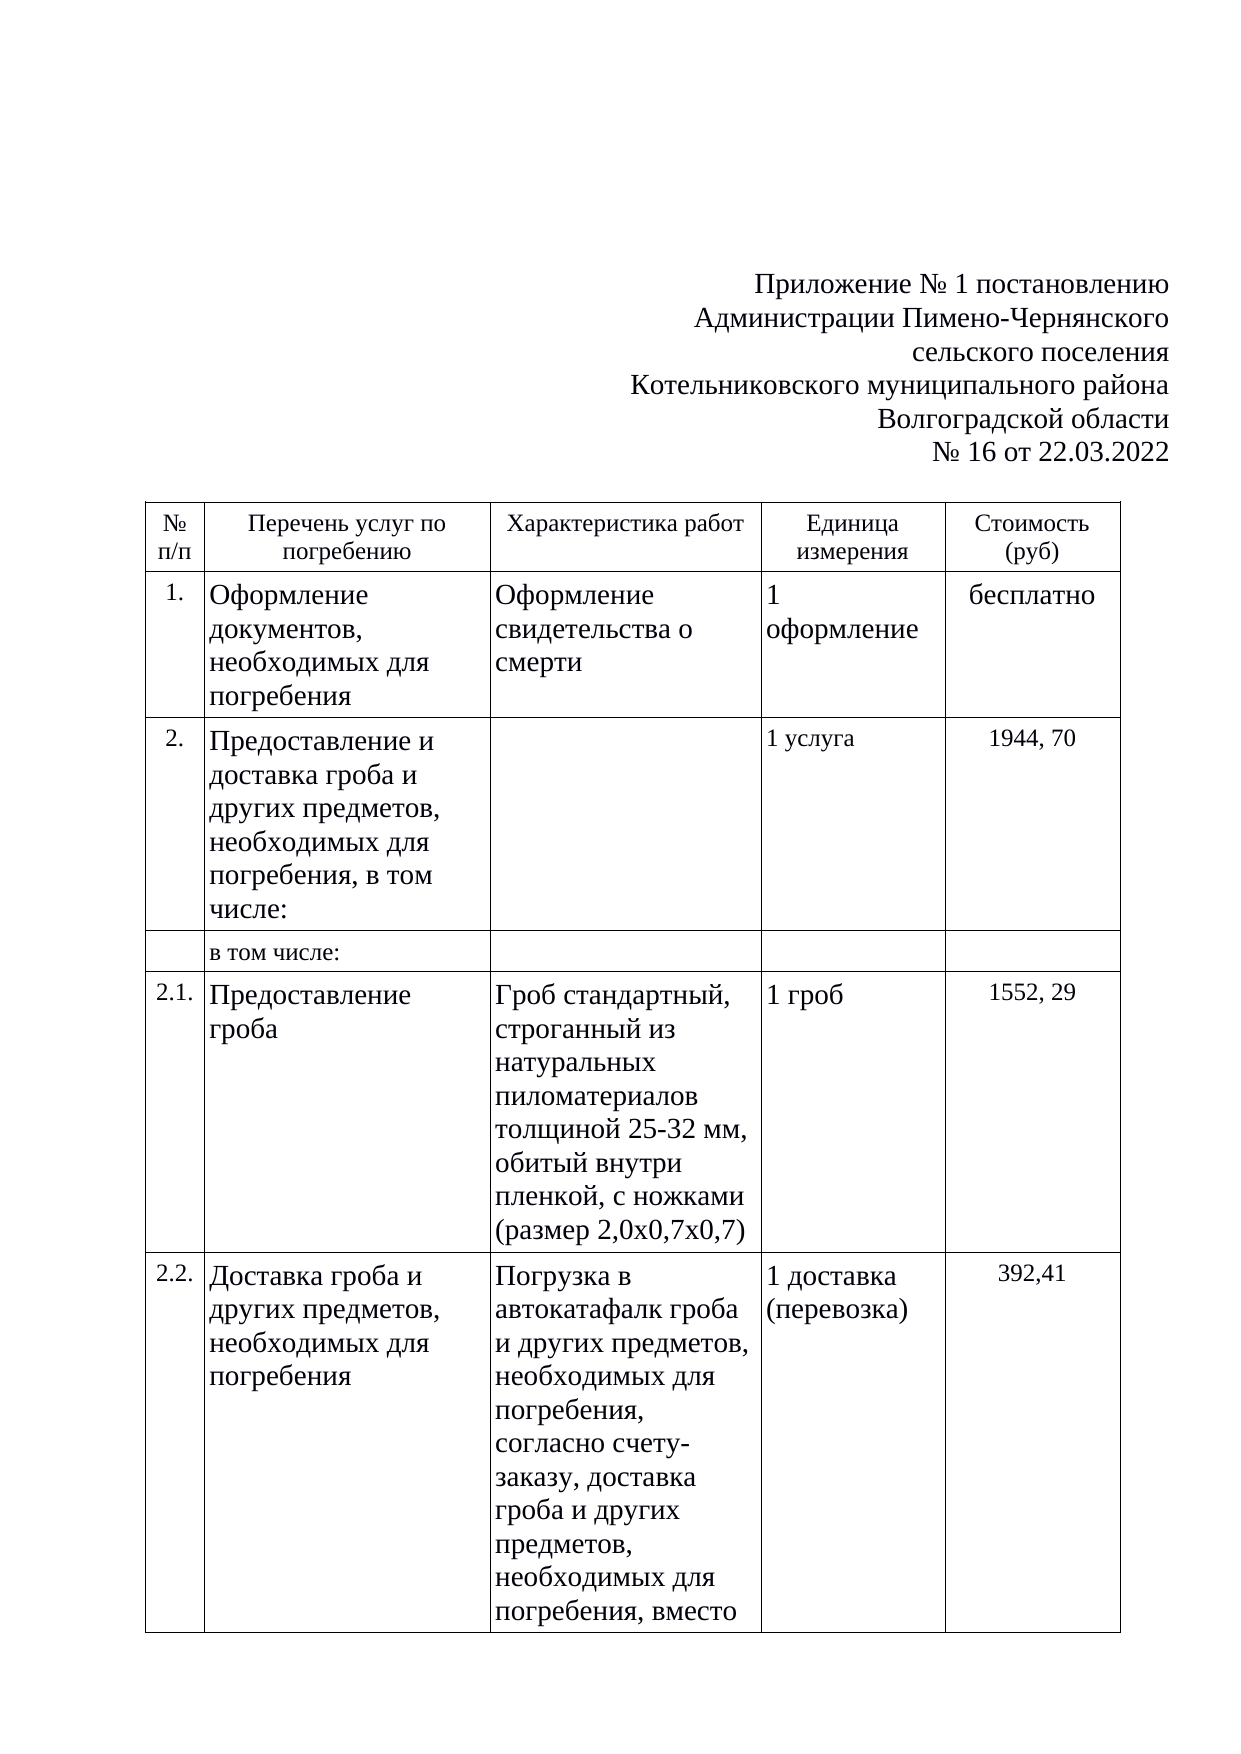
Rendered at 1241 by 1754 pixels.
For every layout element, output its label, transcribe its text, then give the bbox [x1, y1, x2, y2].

table_cell 2. [146, 718, 204, 930]
table_cell 1 услуга [762, 718, 945, 930]
table_header Единица измерения [762, 503, 945, 571]
table_cell Оформление документов, необходимых для погребения [205, 572, 490, 717]
table_cell Предоставление гроба [205, 972, 490, 1251]
table_cell Оформление свидетельства о смерти [491, 572, 761, 717]
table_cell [205, 1253, 490, 1632]
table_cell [762, 1253, 945, 1632]
table_cell 1 гроб [762, 972, 945, 1251]
table_header № п/п [146, 503, 204, 571]
table_cell 392,41 [946, 1253, 1120, 1632]
text № 16 от 22.03.2022 [145, 434, 1169, 468]
table_cell [491, 931, 761, 971]
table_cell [491, 1253, 761, 1632]
text сельского поселения [145, 334, 1169, 367]
table_cell 1552, 29 [946, 972, 1120, 1251]
table_cell бесплатно [946, 572, 1120, 717]
table_cell 2.1. [146, 972, 204, 1251]
table_header Стоимость (руб) [946, 503, 1120, 571]
table_cell [946, 931, 1120, 971]
text Котельниковского муниципального района [145, 367, 1169, 401]
table_cell 1944, 70 [946, 718, 1120, 930]
table_cell в том числе: [205, 931, 490, 971]
table_header Характеристика работ [491, 503, 761, 571]
text Администрации Пимено-Чернянского [145, 300, 1169, 334]
table_cell [491, 718, 761, 930]
text Волгоградской области [145, 401, 1169, 434]
table_cell 2.2. [146, 1253, 204, 1632]
table_cell [762, 931, 945, 971]
table_cell 1 оформление [762, 572, 945, 717]
text Приложение № 1 постановлению [145, 267, 1169, 300]
table_cell 1. [146, 572, 204, 717]
table_header Перечень услуг по погребению [205, 503, 490, 571]
table_cell [146, 931, 204, 971]
table_cell Предоставление и доставка гроба и других предметов, необходимых для погребения, в том числе: [205, 718, 490, 930]
table_cell Гроб стандартный, строганный из натуральных пиломатериалов толщиной 25-32 мм, обитый внутри пленкой, с ножками (размер 2,0х0,7х0,7) [491, 972, 761, 1251]
